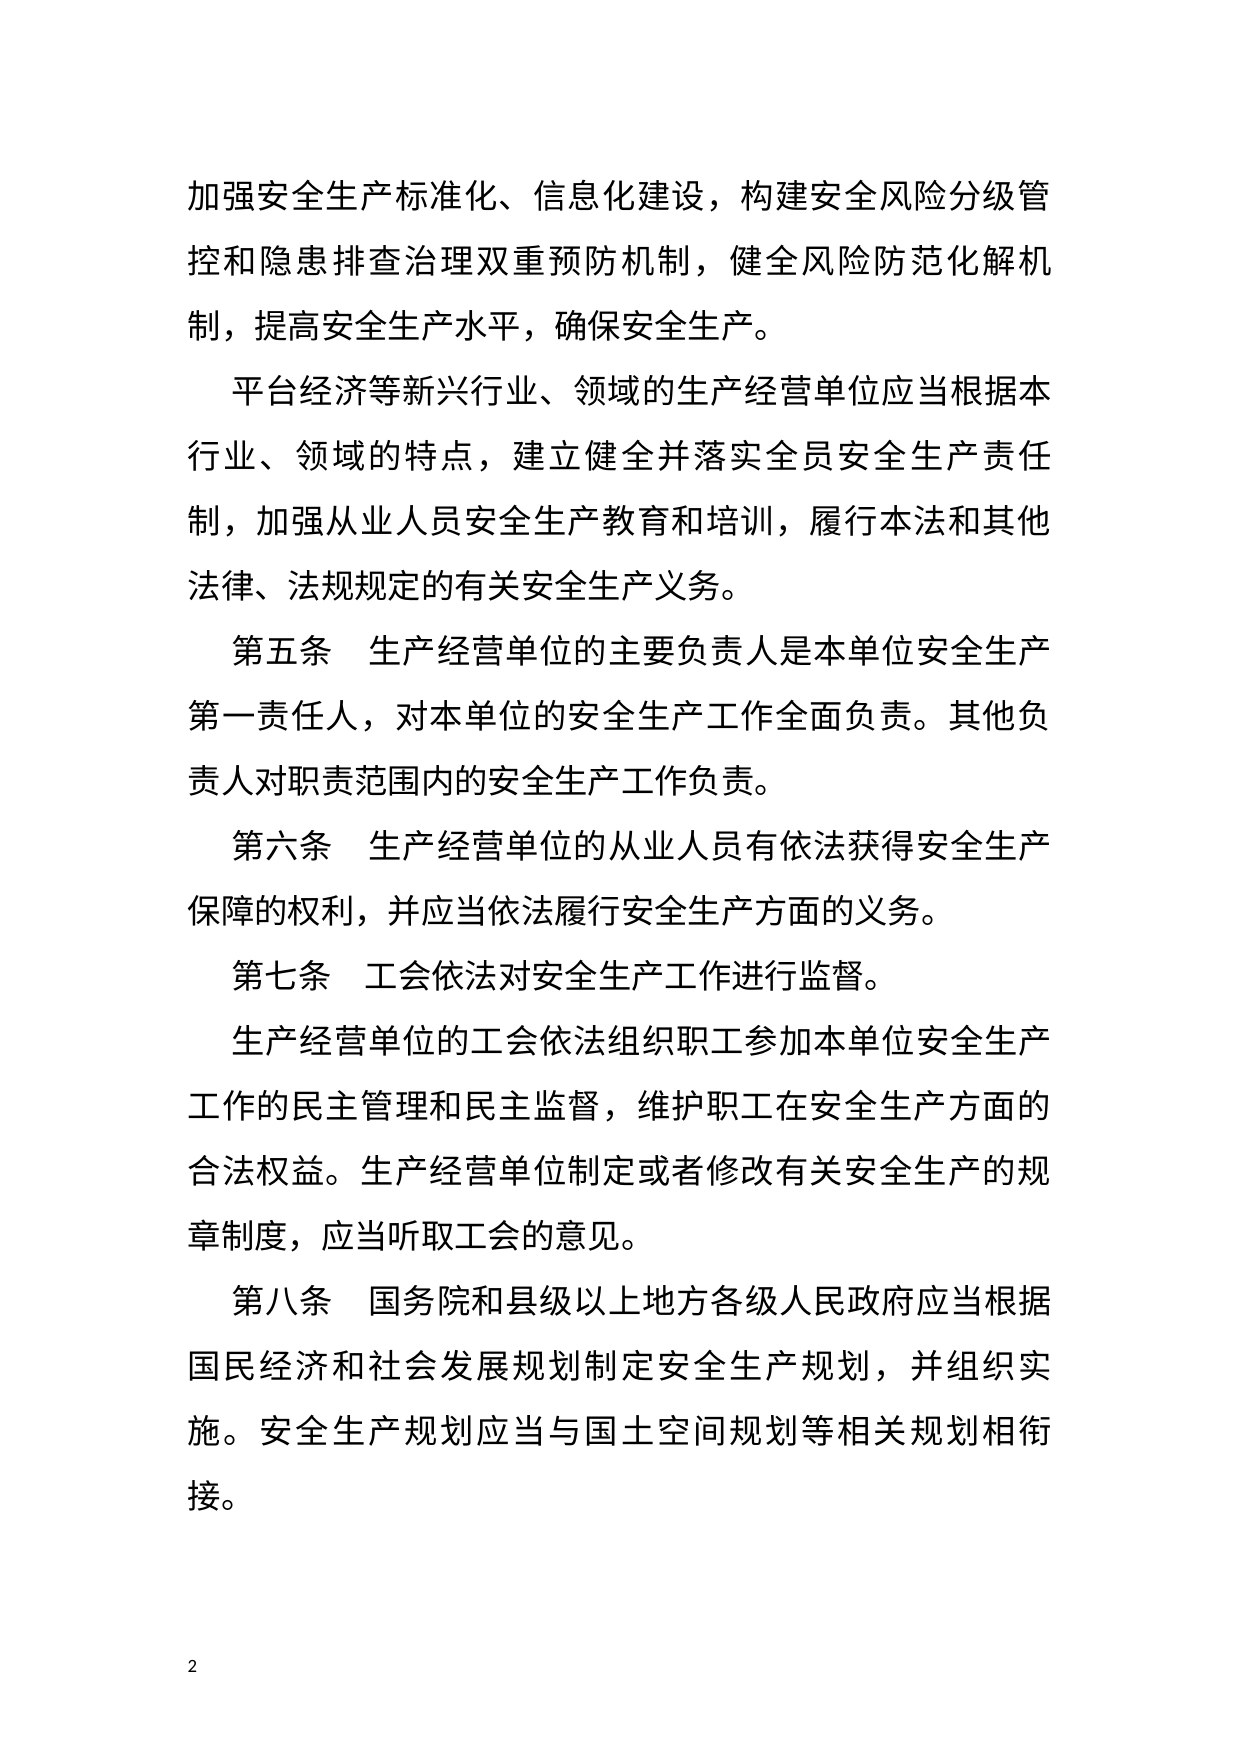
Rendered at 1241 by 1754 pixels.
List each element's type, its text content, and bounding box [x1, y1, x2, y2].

text 第八条 国务院和县级以上地方各级人民政府应当根据国民经济和社会发展规划制定安全生产规划，并组织实施。安全生产规划应当与国土空间规划等相关规划相衔接。 [187, 1267, 1053, 1527]
text 第七条 工会依法对安全生产工作进行监督。 [187, 942, 1053, 1007]
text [187, 162, 1053, 357]
text 平台经济等新兴行业、领域的生产经营单位应当根据本行业、领域的特点，建立健全并落实全员安全生产责任制，加强从业人员安全生产教育和培训，履行本法和其他法律、法规规定的有关安全生产义务。 [187, 357, 1053, 617]
text 第六条 生产经营单位的从业人员有依法获得安全生产保障的权利，并应当依法履行安全生产方面的义务。 [187, 812, 1053, 942]
text 生产经营单位的工会依法组织职工参加本单位安全生产工作的民主管理和民主监督，维护职工在安全生产方面的合法权益。生产经营单位制定或者修改有关安全生产的规章制度，应当听取工会的意见。 [187, 1007, 1053, 1267]
text 第五条 生产经营单位的主要负责人是本单位安全生产第一责任人，对本单位的安全生产工作全面负责。其他负责人对职责范围内的安全生产工作负责。 [187, 617, 1053, 812]
